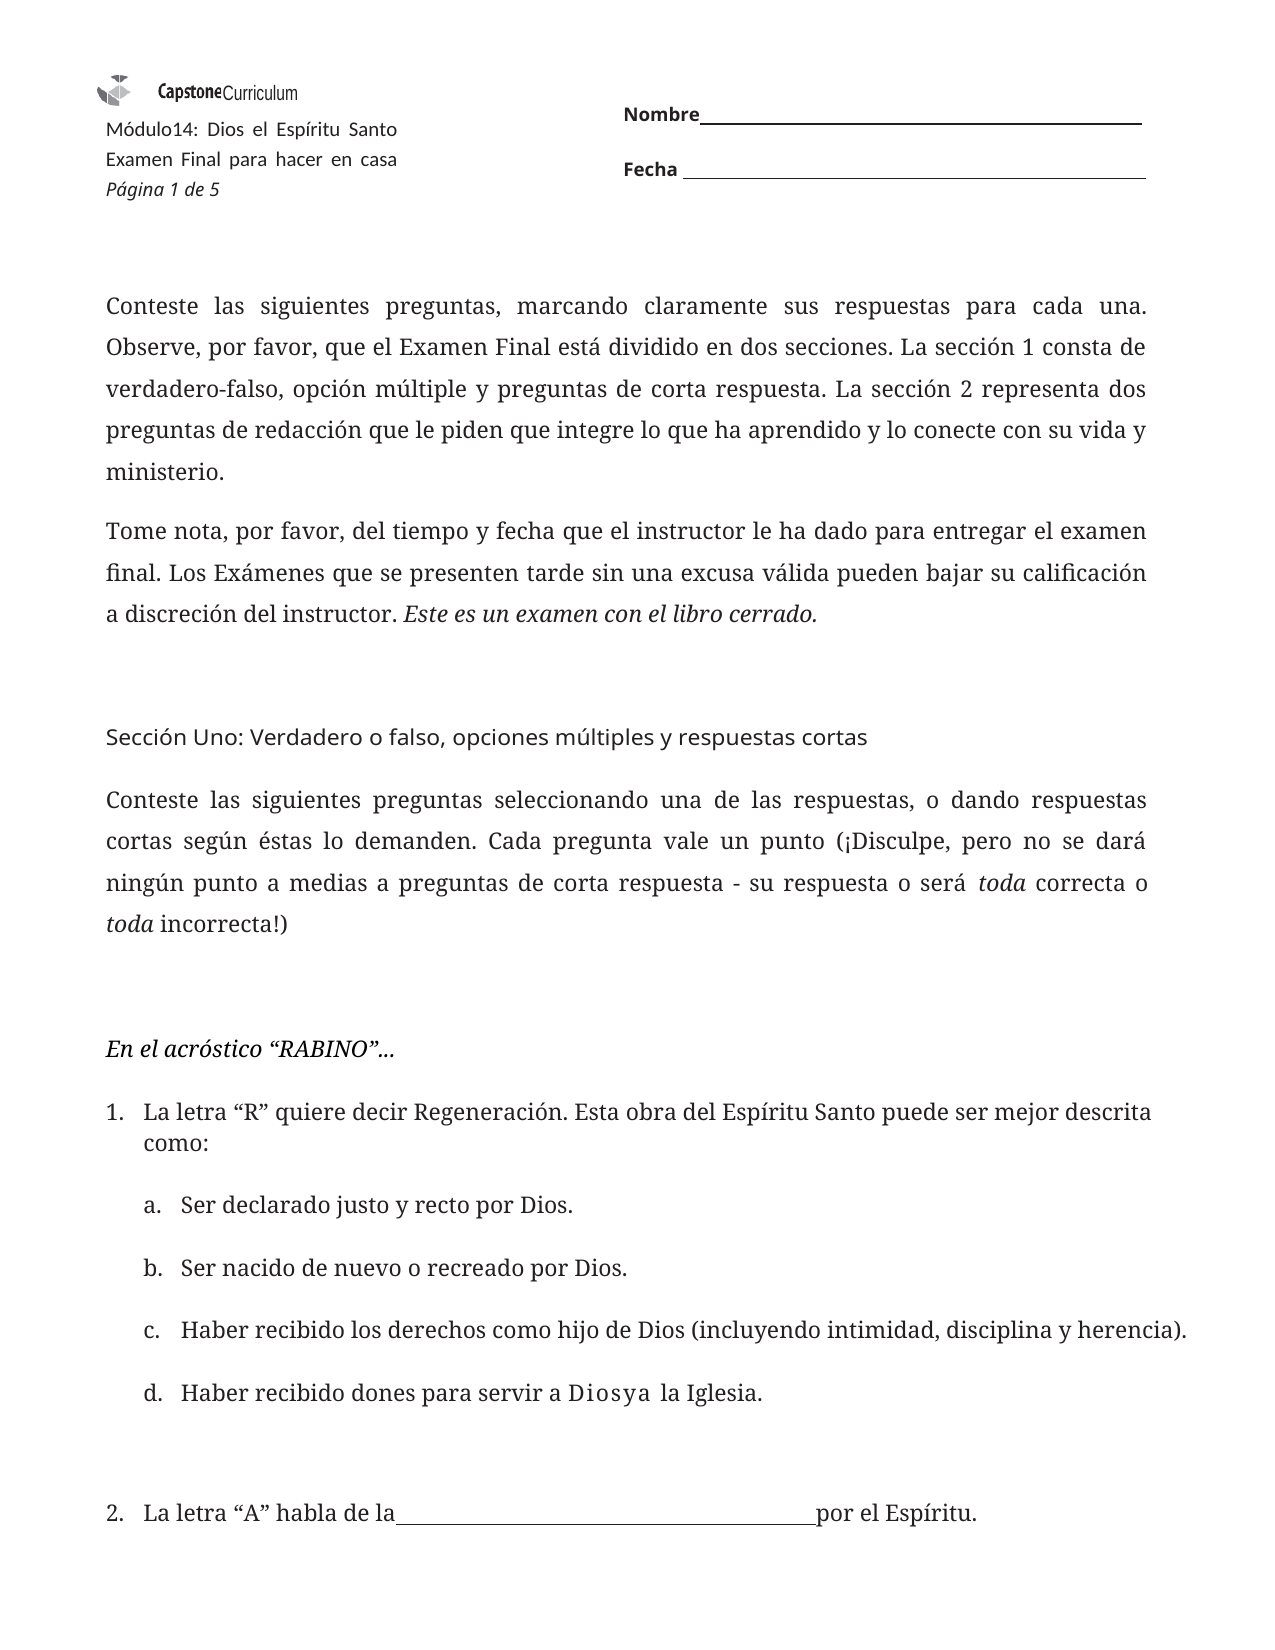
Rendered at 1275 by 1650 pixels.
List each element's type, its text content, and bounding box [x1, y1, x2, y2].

list Haber recibido los derechos como hijo de Dios (incluyendo intimidad, disciplina y herencia). [143, 1314, 1189, 1345]
list La letra “A” habla de la por el Espíritu. [106, 1497, 1189, 1528]
text Nombre Fecha [623, 101, 1147, 182]
picture [97, 75, 142, 109]
text Módulo14: Dios el Espíritu Santo Examen Final para hacer en casa Página 1 de 5 [106, 116, 398, 202]
text Conteste las siguientes preguntas seleccionando una de las respuestas, o dando respuestas cortas según éstas lo demanden. Cada pregunta vale un punto (¡Disculpe, pero no se dará ningún punto a medias a preguntas de corta respuesta - su respuesta o será toda correcta o toda incorrecta!) [106, 784, 1148, 939]
list Haber recibido dones para servir a Diosya la Iglesia. [143, 1377, 1189, 1408]
picture [158, 83, 222, 102]
list Ser declarado justo y recto por Dios. [143, 1189, 1189, 1220]
list Ser nacido de nuevo o recreado por Dios. [143, 1252, 1189, 1283]
text Conteste las siguientes preguntas, marcando claramente sus respuestas para cada una. Observe, por favor, que el Examen Final está dividido en dos secciones. La sección 1 consta de verdadero-falso, opción múltiple y preguntas de corta respuesta. La sección 2 representa dos preguntas de redacción que le piden que integre lo que ha aprendido y lo conecte con su vida y ministerio. [106, 290, 1148, 487]
text Sección Uno: Verdadero o falso, opciones múltiples y respuestas cortas [106, 722, 1189, 752]
text En el acróstico “RABINO”... [106, 1033, 1189, 1064]
list La letra “R” quiere decir Regeneración. Esta obra del Espíritu Santo puede ser mejor descrita como: [106, 1095, 1189, 1158]
text Tome nota, por favor, del tiempo y fecha que el instructor le ha dado para entregar el examen final. Los Exámenes que se presenten tarde sin una excusa válida pueden bajar su calificación a discreción del instructor. Este es un examen con el libro cerrado. [106, 515, 1148, 629]
